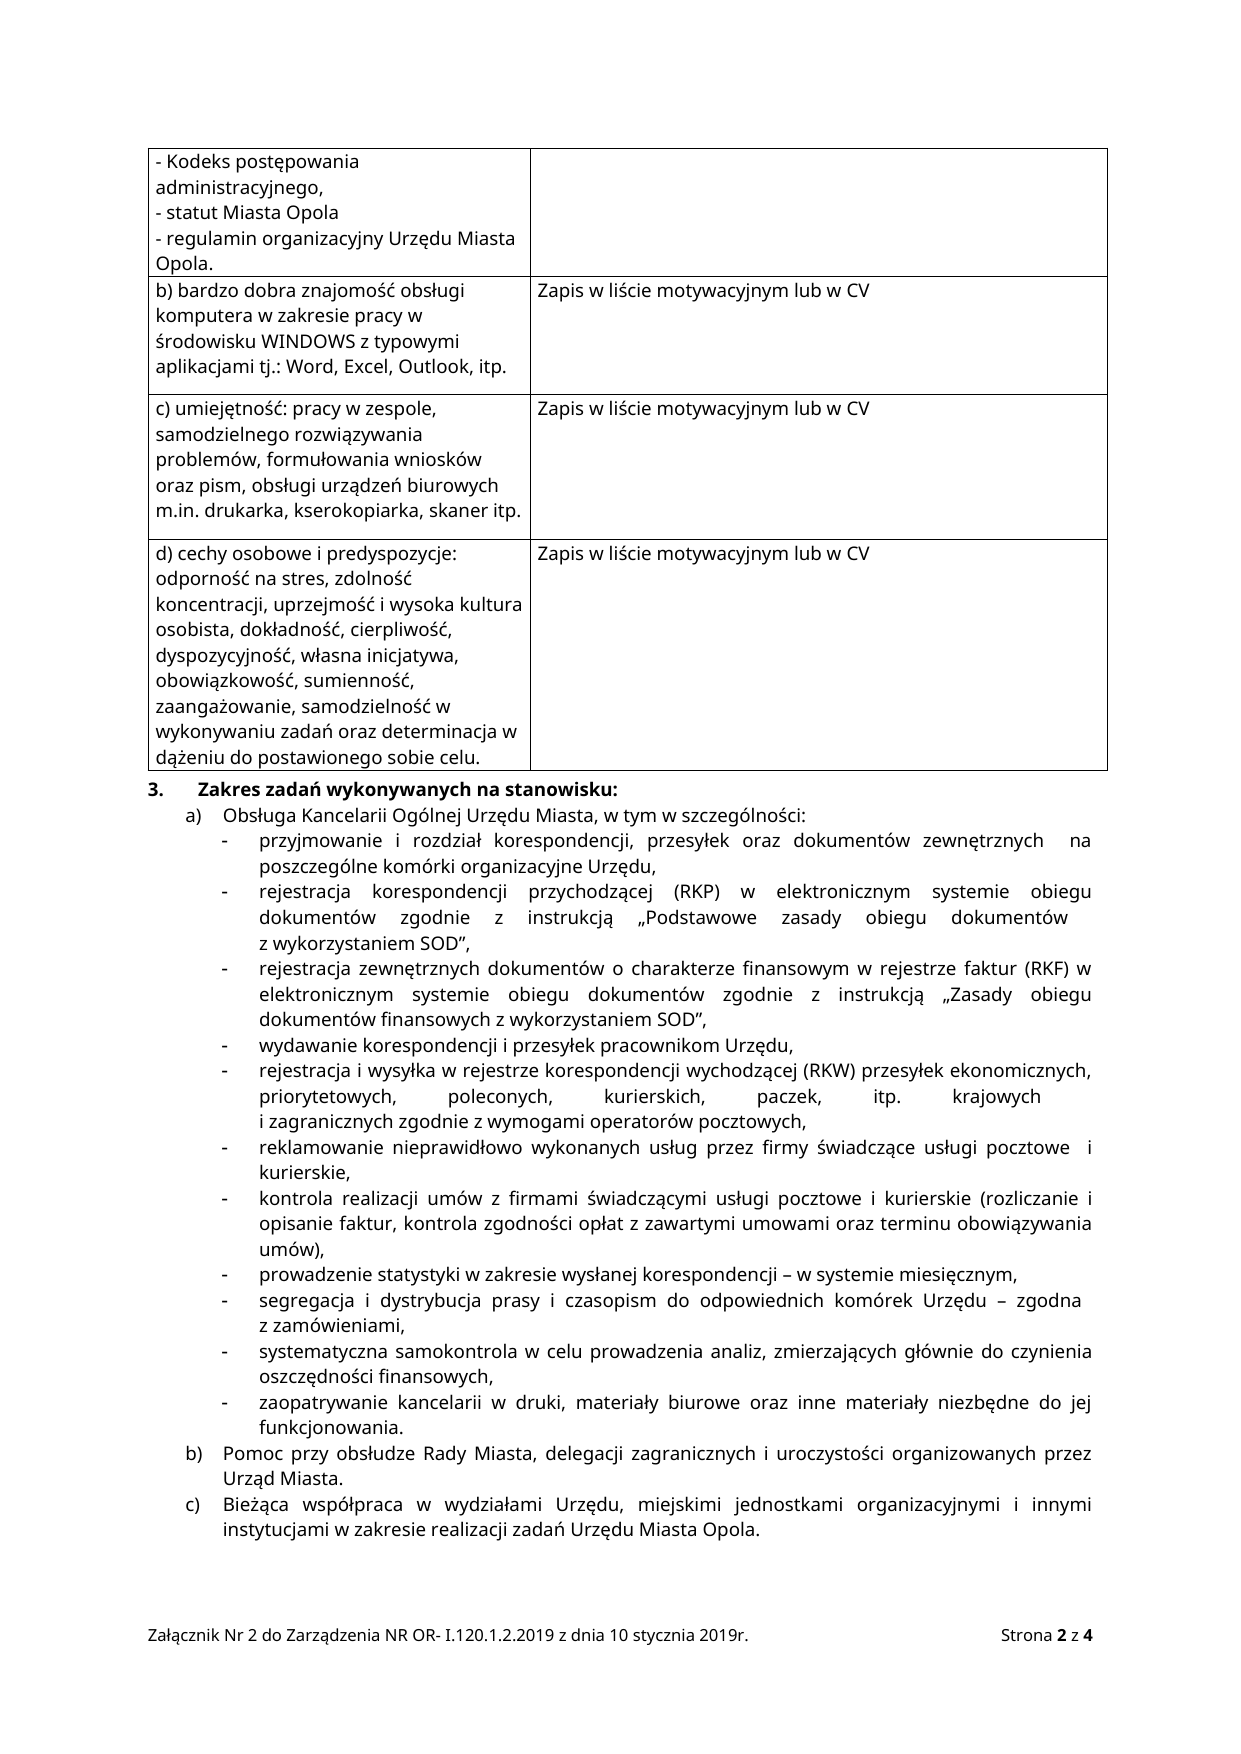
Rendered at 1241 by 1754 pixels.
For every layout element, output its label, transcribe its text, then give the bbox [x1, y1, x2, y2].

table_cell Zapis w liście motywacyjnym lub w CV [531, 540, 1107, 770]
table_cell c) umiejętność: pracy w zespole, samodzielnego rozwiązywania problemów, formułowania wniosków oraz pism, obsługi urządzeń biurowych m.in. drukarka, kserokopiarka, skaner itp. [149, 395, 530, 539]
list rejestracja i wysyłka w rejestrze korespondencji wychodzącej (RKW) przesyłek ekonomicznych, priorytetowych, poleconych, kurierskich, paczek, itp. krajowych i zagranicznych zgodnie z wymogami operatorów pocztowych, [221, 1057, 1093, 1134]
list Pomoc przy obsłudze Rady Miasta, delegacji zagranicznych i uroczystości organizowanych przez Urząd Miasta. [185, 1440, 1093, 1491]
list rejestracja zewnętrznych dokumentów o charakterze finansowym w rejestrze faktur (RKF) w elektronicznym systemie obiegu dokumentów zgodnie z instrukcją „Zasady obiegu dokumentów finansowych z wykorzystaniem SOD”, [221, 955, 1093, 1032]
list prowadzenie statystyki w zakresie wysłanej korespondencji – w systemie miesięcznym, [221, 1262, 1093, 1287]
list systematyczna samokontrola w celu prowadzenia analiz, zmierzających głównie do czynienia oszczędności finansowych, [221, 1338, 1093, 1389]
text 3. Zakres zadań wykonywanych na stanowisku: [148, 777, 1093, 802]
list rejestracja korespondencji przychodzącej (RKP) w elektronicznym systemie obiegu dokumentów zgodnie z instrukcją „Podstawowe zasady obiegu dokumentów z wykorzystaniem SOD”, [221, 879, 1093, 955]
table_cell Zapis w liście motywacyjnym lub w CV [531, 277, 1107, 394]
list segregacja i dystrybucja prasy i czasopism do odpowiednich komórek Urzędu – zgodna z zamówieniami, [221, 1287, 1093, 1338]
table_cell b) bardzo dobra znajomość obsługi komputera w zakresie pracy w środowisku WINDOWS z typowymi aplikacjami tj.: Word, Excel, Outlook, itp. [149, 277, 530, 394]
list kontrola realizacji umów z firmami świadczącymi usługi pocztowe i kurierskie (rozliczanie i opisanie faktur, kontrola zgodności opłat z zawartymi umowami oraz terminu obowiązywania umów), [221, 1185, 1093, 1262]
list Obsługa Kancelarii Ogólnej Urzędu Miasta, w tym w szczególności: [185, 802, 1093, 828]
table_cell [149, 149, 530, 276]
list zaopatrywanie kancelarii w druki, materiały biurowe oraz inne materiały niezbędne do jej funkcjonowania. [221, 1389, 1093, 1440]
table_cell Zapis w liście motywacyjnym lub w CV [531, 395, 1107, 539]
table_cell d) cechy osobowe i predyspozycje: odporność na stres, zdolność koncentracji, uprzejmość i wysoka kultura osobista, dokładność, cierpliwość, dyspozycyjność, własna inicjatywa, obowiązkowość, sumienność, zaangażowanie, samodzielność w wykonywaniu zadań oraz determinacja w dążeniu do postawionego sobie celu. [149, 540, 530, 770]
list wydawanie korespondencji i przesyłek pracownikom Urzędu, [221, 1032, 1093, 1057]
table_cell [531, 149, 1107, 276]
list przyjmowanie i rozdział korespondencji, przesyłek oraz dokumentów zewnętrznych na poszczególne komórki organizacyjne Urzędu, [221, 828, 1093, 879]
list reklamowanie nieprawidłowo wykonanych usług przez firmy świadczące usługi pocztowe i kurierskie, [221, 1134, 1093, 1185]
list Bieżąca współpraca w wydziałami Urzędu, miejskimi jednostkami organizacyjnymi i innymi instytucjami w zakresie realizacji zadań Urzędu Miasta Opola. [185, 1491, 1093, 1542]
